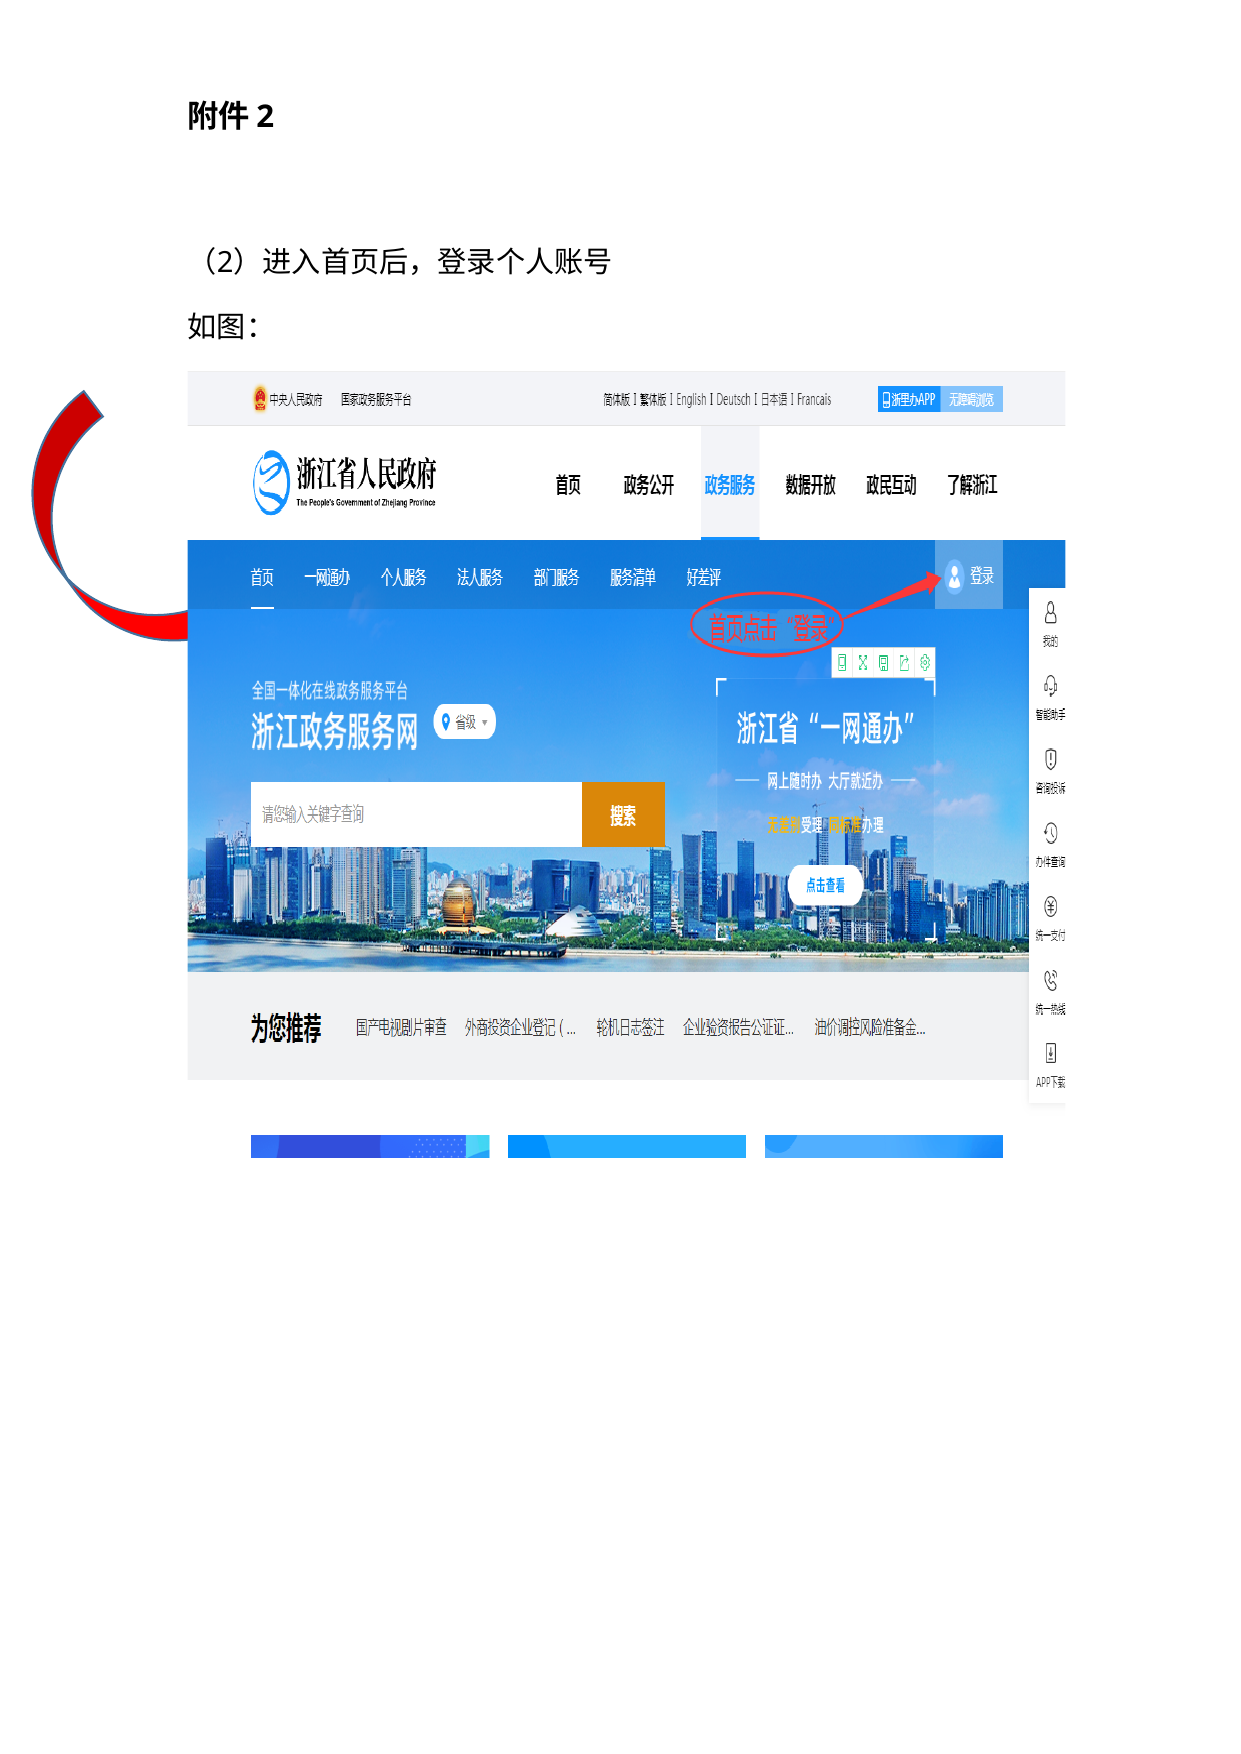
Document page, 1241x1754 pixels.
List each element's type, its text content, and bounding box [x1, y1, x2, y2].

list （2）进入首页后，登录个人账号 [187, 227, 1053, 292]
picture [187, 359, 1066, 1158]
list 如图： [187, 292, 1053, 357]
